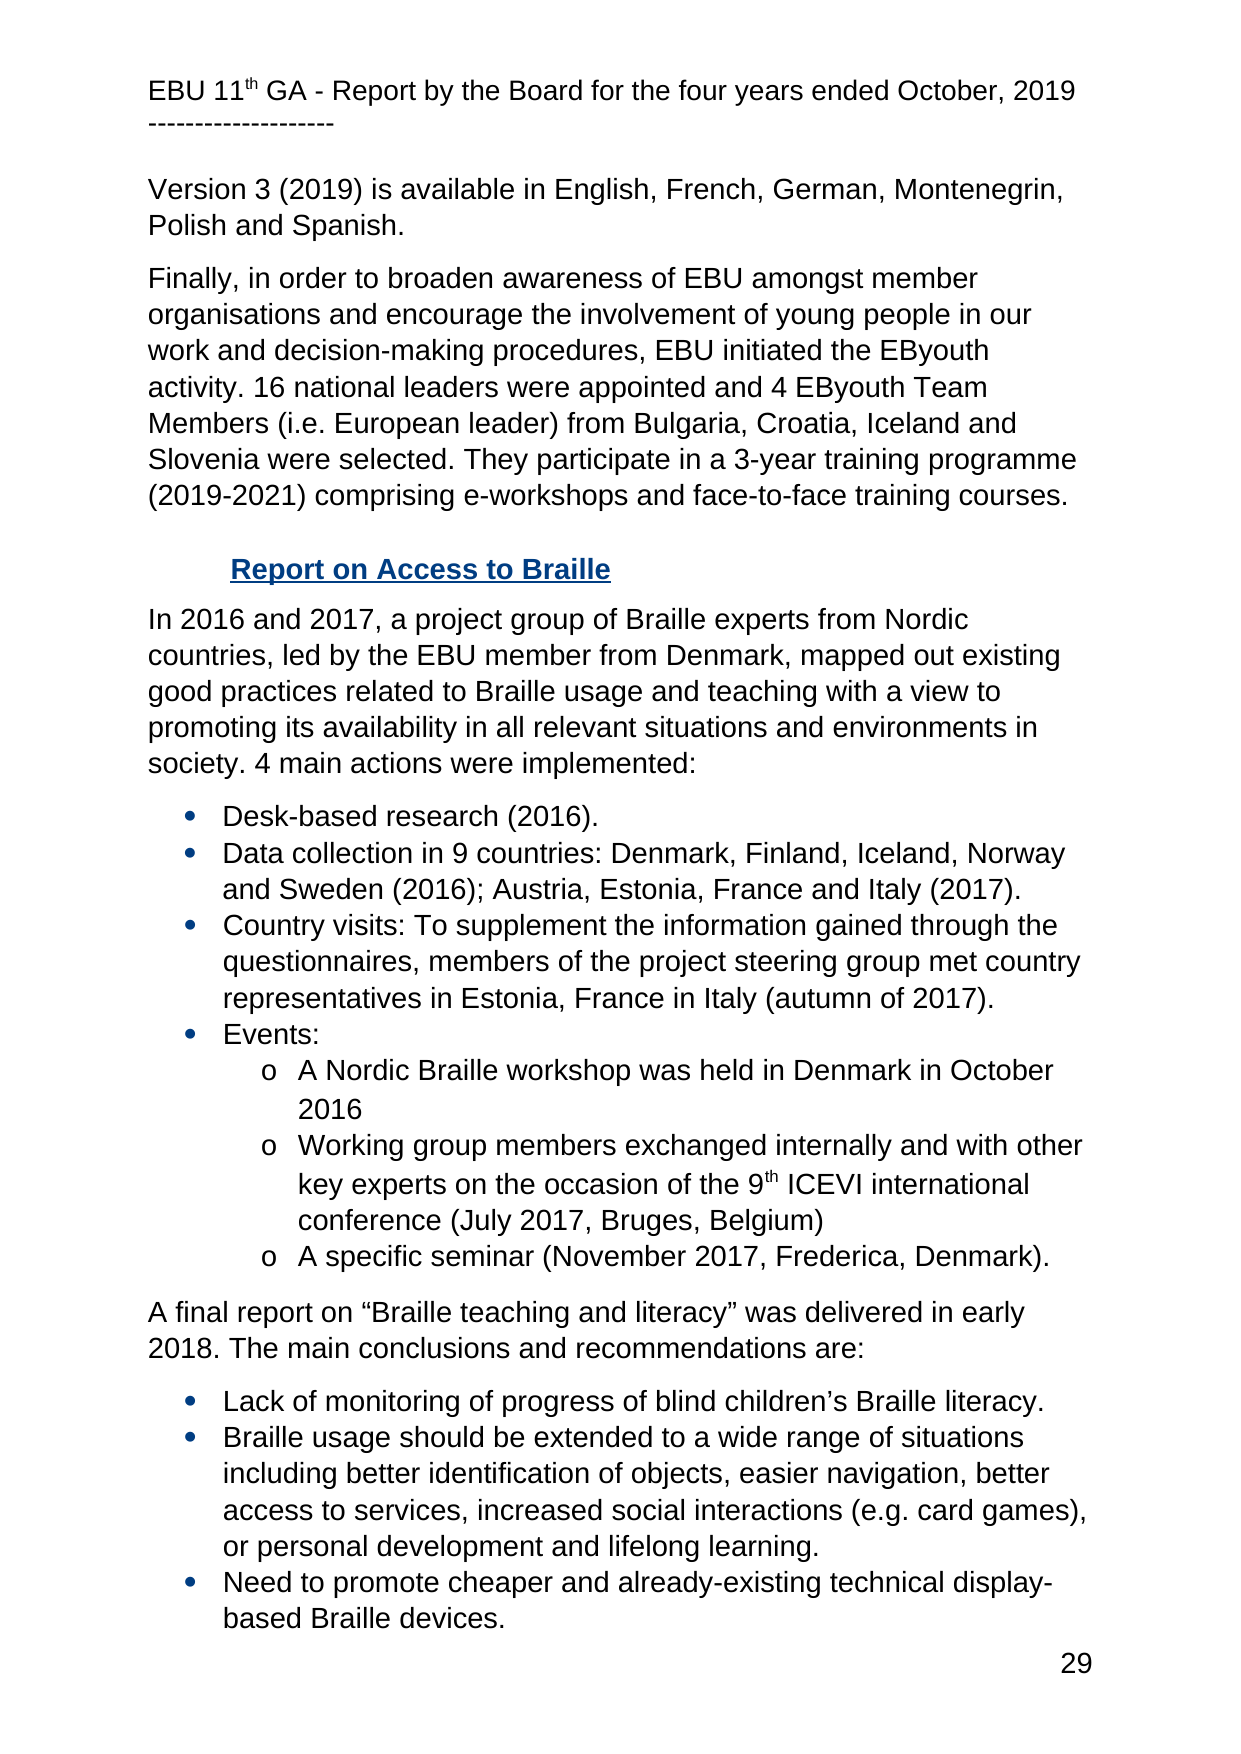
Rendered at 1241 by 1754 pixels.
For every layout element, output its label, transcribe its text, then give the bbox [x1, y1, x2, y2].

list Country visits: To supplement the information gained through the questionnaires, members of the project steering group met country representatives in Estonia, France in Italy (autumn of 2017). [185, 908, 1092, 1014]
list Need to promote cheaper and already-existing technical display-based Braille devices. [185, 1565, 1092, 1635]
list Lack of monitoring of progress of blind children’s Braille literacy. [185, 1384, 1092, 1417]
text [148, 172, 1092, 242]
list Braille usage should be extended to a wide range of situations including better identification of objects, easier navigation, better access to services, increased social interactions (e.g. card games), or personal development and lifelong learning. [185, 1420, 1092, 1562]
text In 2016 and 2017, a project group of Braille experts from Nordic countries, led by the EBU member from Denmark, mapped out existing good practices related to Braille usage and teaching with a view to promoting its availability in all relevant situations and environments in society. 4 main actions were implemented: [148, 602, 1092, 780]
list Data collection in 9 countries: Denmark, Finland, Iceland, Norway and Sweden (2016); Austria, Estonia, France and Italy (2017). [185, 836, 1092, 906]
list A Nordic Braille workshop was held in Denmark in October 2016 [260, 1053, 1092, 1125]
subtitle Report on Access to Braille [230, 552, 1092, 585]
list Events: [185, 1017, 1092, 1051]
list Working group members exchanged internally and with other key experts on the occasion of the 9th ICEVI international conference (July 2017, Bruges, Belgium) [260, 1128, 1092, 1236]
text Finally, in order to broaden awareness of EBU amongst member organisations and encourage the involvement of young people in our work and decision-making procedures, EBU initiated the EByouth activity. 16 national leaders were appointed and 4 EByouth Team Members (i.e. European leader) from Bulgaria, Croatia, Iceland and Slovenia were selected. They participate in a 3-year training programme (2019-2021) comprising e-workshops and face-to-face training courses. [148, 261, 1092, 512]
text A final report on “Braille teaching and literacy” was delivered in early 2018. The main conclusions and recommendations are: [148, 1295, 1092, 1364]
list Desk-based research (2016). [185, 799, 1092, 833]
list A specific seminar (November 2017, Frederica, Denmark). [260, 1239, 1092, 1275]
